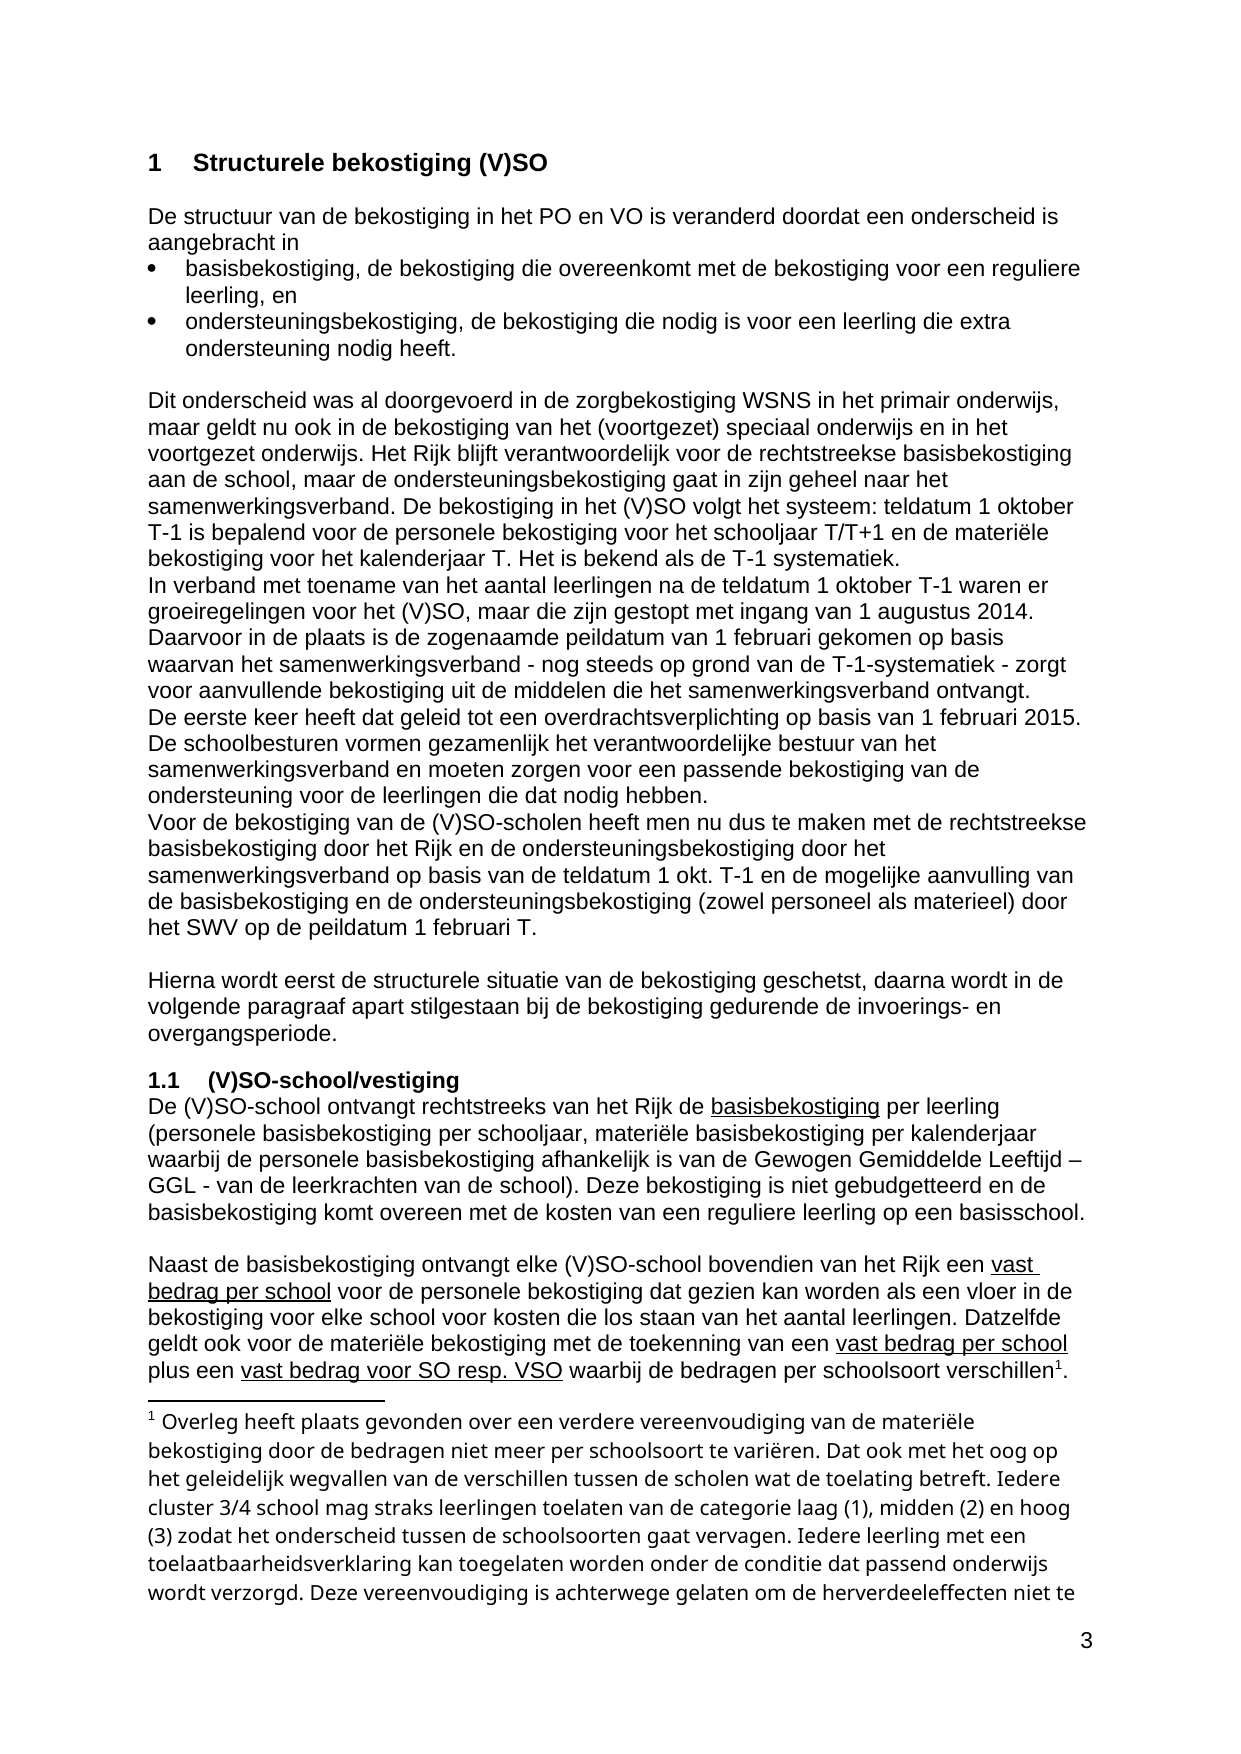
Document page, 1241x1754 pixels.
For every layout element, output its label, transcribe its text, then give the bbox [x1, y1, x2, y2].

text Daarvoor in de plaats is de zogenaamde peildatum van 1 februari gekomen op basis waarvan het samenwerkingsverband - nog steeds op grond van de T-1-systematiek - zorgt voor aanvullende bekostiging uit de middelen die het samenwerkingsverband ontvangt. [148, 624, 1093, 703]
text De schoolbesturen vormen gezamenlijk het verantwoordelijke bestuur van het samenwerkingsverband en moeten zorgen voor een passende bekostiging van de ondersteuning voor de leerlingen die dat nodig hebben. [148, 730, 1093, 809]
subtitle Structurele bekostiging (V)SO [148, 148, 1093, 176]
text De eerste keer heeft dat geleid tot een overdrachtsverplichting op basis van 1 februari 2015. [148, 703, 1093, 730]
list basisbekostiging, de bekostiging die overeenkomt met de bekostiging voor een reguliere leerling, en [148, 255, 1093, 308]
text Hierna wordt eerst de structurele situatie van de bekostiging geschetst, daarna wordt in de volgende paragraaf apart stilgestaan bij de bekostiging gedurende de invoerings- en overgangsperiode. [148, 967, 1093, 1046]
text De (V)SO-school ontvangt rechtstreeks van het Rijk de basisbekostiging per leerling (personele basisbekostiging per schooljaar, materiële basisbekostiging per kalenderjaar waarbij de personele basisbekostiging afhankelijk is van de Gewogen Gemiddelde Leeftijd –GGL - van de leerkrachten van de school). Deze bekostiging is niet gebudgetteerd en de basisbekostiging komt overeen met de kosten van een reguliere leerling op een basisschool. [148, 1093, 1093, 1225]
list ondersteuningsbekostiging, de bekostiging die nodig is voor een leerling die extra ondersteuning nodig heeft. [148, 308, 1093, 361]
text Dit onderscheid was al doorgevoerd in de zorgbekostiging WSNS in het primair onderwijs, maar geldt nu ook in de bekostiging van het (voortgezet) speciaal onderwijs en in het voortgezet onderwijs. Het Rijk blijft verantwoordelijk voor de rechtstreekse basisbekostiging aan de school, maar de ondersteuningsbekostiging gaat in zijn geheel naar het samenwerkingsverband. De bekostiging in het (V)SO volgt het systeem: teldatum 1 oktober T-1 is bepalend voor de personele bekostiging voor het schooljaar T/T+1 en de materiële bekostiging voor het kalenderjaar T. Het is bekend als de T-1 systematiek. [148, 387, 1093, 572]
subtitle (V)SO-school/vestiging [148, 1067, 1093, 1093]
text In verband met toename van het aantal leerlingen na de teldatum 1 oktober T-1 waren er groeiregelingen voor het (V)SO, maar die zijn gestopt met ingang van 1 augustus 2014. [148, 572, 1093, 624]
text De structuur van de bekostiging in het PO en VO is veranderd doordat een onderscheid is aangebracht in [148, 203, 1093, 255]
text Naast de basisbekostiging ontvangt elke (V)SO-school bovendien van het Rijk een vast bedrag per school voor de personele bekostiging dat gezien kan worden als een vloer in de bekostiging voor elke school voor kosten die los staan van het aantal leerlingen. Datzelfde geldt ook voor de materiële bekostiging met de toekenning van een vast bedrag per school plus een vast bedrag voor SO resp. VSO waarbij de bedragen per schoolsoort verschillen. [148, 1251, 1093, 1383]
text Voor de bekostiging van de (V)SO-scholen heeft men nu dus te maken met de rechtstreekse basisbekostiging door het Rijk en de ondersteuningsbekostiging door het samenwerkingsverband op basis van de teldatum 1 okt. T-1 en de mogelijke aanvulling van de basisbekostiging en de ondersteuningsbekostiging (zowel personeel als materieel) door het SWV op de peildatum 1 februari T. [148, 809, 1093, 941]
